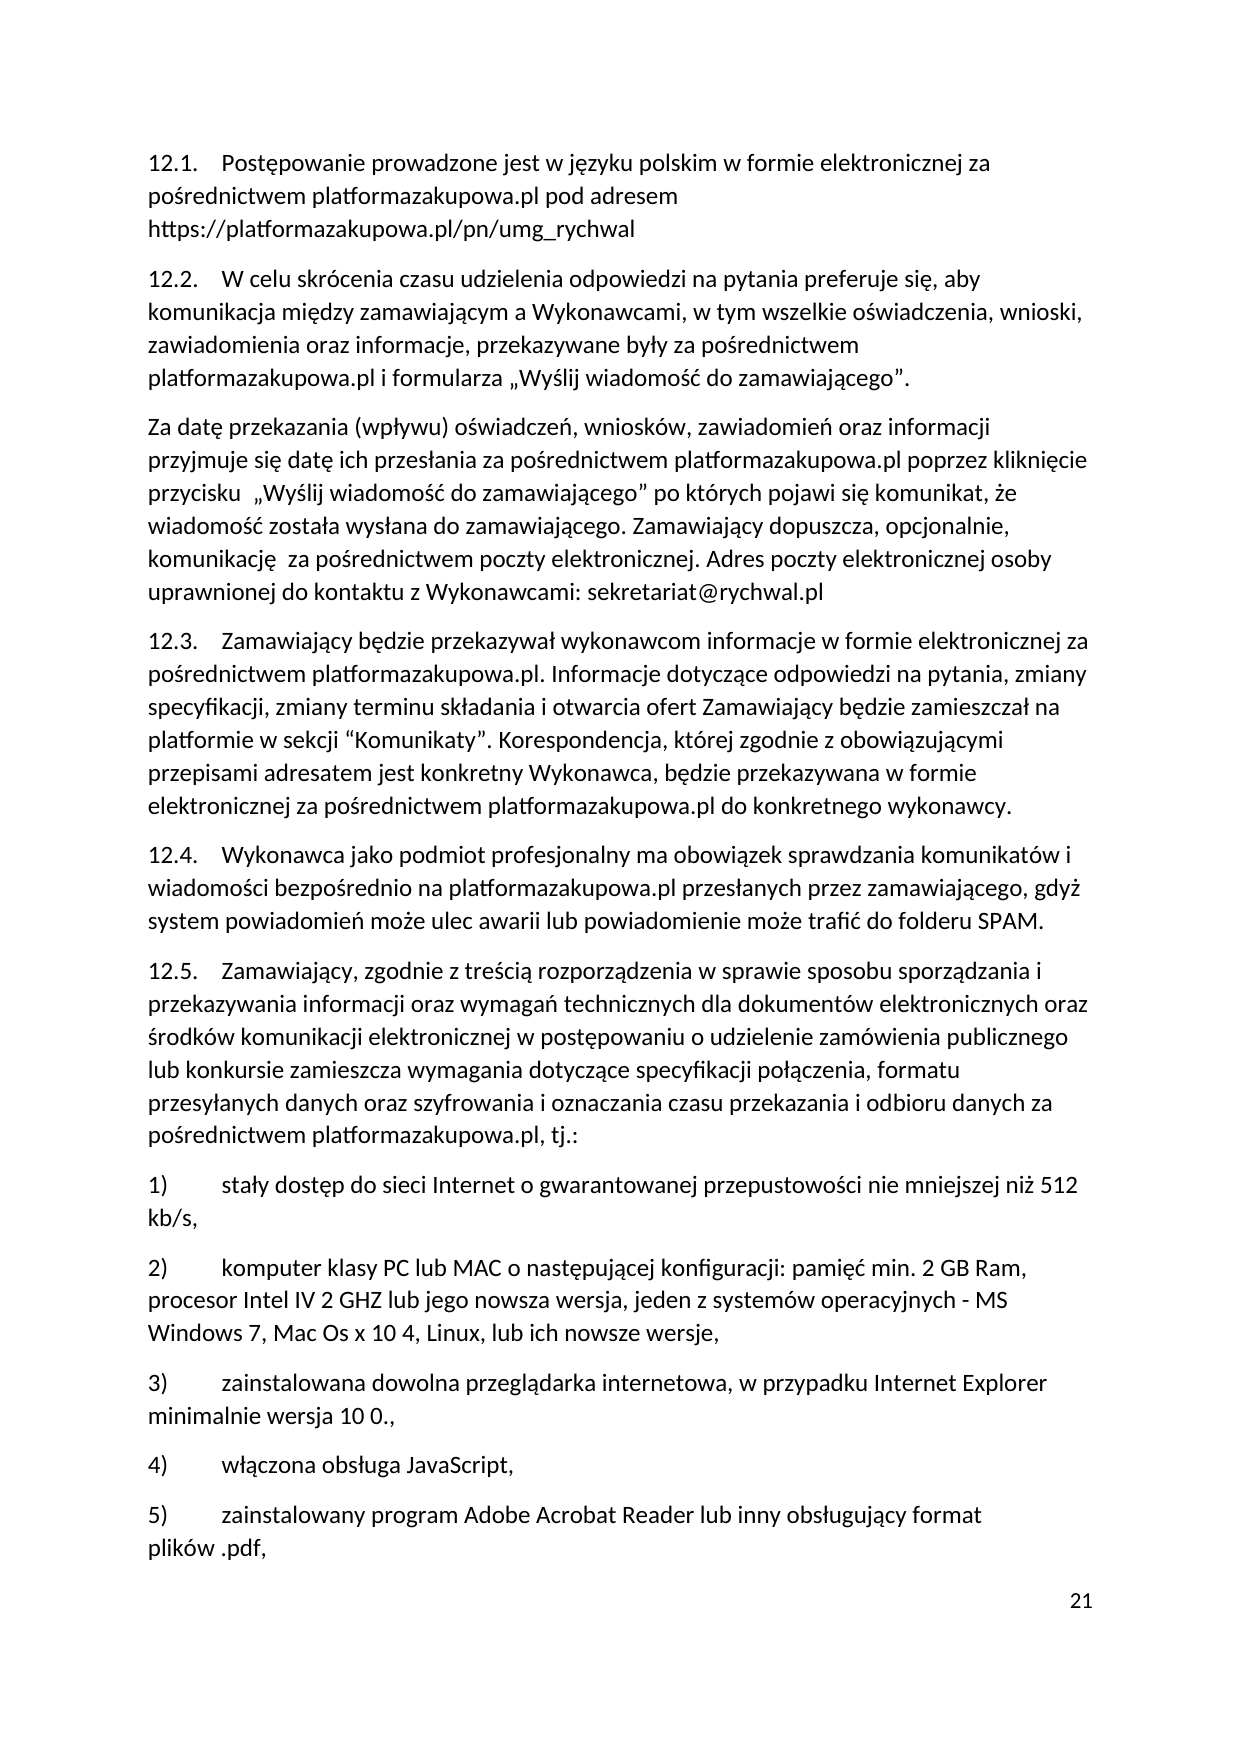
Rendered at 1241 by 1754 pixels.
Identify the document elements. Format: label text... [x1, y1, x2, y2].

text 12.1. Postępowanie prowadzone jest w języku polskim w formie elektronicznej za pośrednictwem platformazakupowa.pl pod adresem https://platformazakupowa.pl/pn/umg_rychwal [148, 148, 1093, 244]
text 12.4. Wykonawca jako podmiot profesjonalny ma obowiązek sprawdzania komunikatów i wiadomości bezpośrednio na platformazakupowa.pl przesłanych przez zamawiającego, gdyż system powiadomień może ulec awarii lub powiadomienie może trafić do folderu SPAM. [148, 840, 1093, 936]
text 1) stały dostęp do sieci Internet o gwarantowanej przepustowości nie mniejszej niż 512 kb/s, [148, 1169, 1093, 1233]
text Za datę przekazania (wpływu) oświadczeń, wniosków, zawiadomień oraz informacji przyjmuje się datę ich przesłania za pośrednictwem platformazakupowa.pl poprzez kliknięcie przycisku „Wyślij wiadomość do zamawiającego” po których pojawi się komunikat, że wiadomość została wysłana do zamawiającego. Zamawiający dopuszcza, opcjonalnie, komunikację za pośrednictwem poczty elektronicznej. Adres poczty elektronicznej osoby uprawnionej do kontaktu z Wykonawcami: sekretariat@rychwal.pl [148, 411, 1093, 606]
text 3) zainstalowana dowolna przeglądarka internetowa, w przypadku Internet Explorer minimalnie wersja 10 0., [148, 1367, 1093, 1431]
text 4) włączona obsługa JavaScript, [148, 1450, 1093, 1480]
text 5) zainstalowany program Adobe Acrobat Reader lub inny obsługujący format plików .pdf, [148, 1499, 1093, 1563]
text 2) komputer klasy PC lub MAC o następującej konfiguracji: pamięć min. 2 GB Ram, procesor Intel IV 2 GHZ lub jego nowsza wersja, jeden z systemów operacyjnych - MS Windows 7, Mac Os x 10 4, Linux, lub ich nowsze wersje, [148, 1252, 1093, 1348]
text 12.5. Zamawiający, zgodnie z treścią rozporządzenia w sprawie sposobu sporządzania i przekazywania informacji oraz wymagań technicznych dla dokumentów elektronicznych oraz środków komunikacji elektronicznej w postępowaniu o udzielenie zamówienia publicznego lub konkursie zamieszcza wymagania dotyczące specyfikacji połączenia, formatu przesyłanych danych oraz szyfrowania i oznaczania czasu przekazania i odbioru danych za pośrednictwem platformazakupowa.pl, tj.: [148, 955, 1093, 1150]
text 12.3. Zamawiający będzie przekazywał wykonawcom informacje w formie elektronicznej za pośrednictwem platformazakupowa.pl. Informacje dotyczące odpowiedzi na pytania, zmiany specyfikacji, zmiany terminu składania i otwarcia ofert Zamawiający będzie zamieszczał na platformie w sekcji “Komunikaty”. Korespondencja, której zgodnie z obowiązującymi przepisami adresatem jest konkretny Wykonawca, będzie przekazywana w formie elektronicznej za pośrednictwem platformazakupowa.pl do konkretnego wykonawcy. [148, 626, 1093, 821]
text 12.2. W celu skrócenia czasu udzielenia odpowiedzi na pytania preferuje się, aby komunikacja między zamawiającym a Wykonawcami, w tym wszelkie oświadczenia, wnioski, zawiadomienia oraz informacje, przekazywane były za pośrednictwem platformazakupowa.pl i formularza „Wyślij wiadomość do zamawiającego”. [148, 263, 1093, 392]
